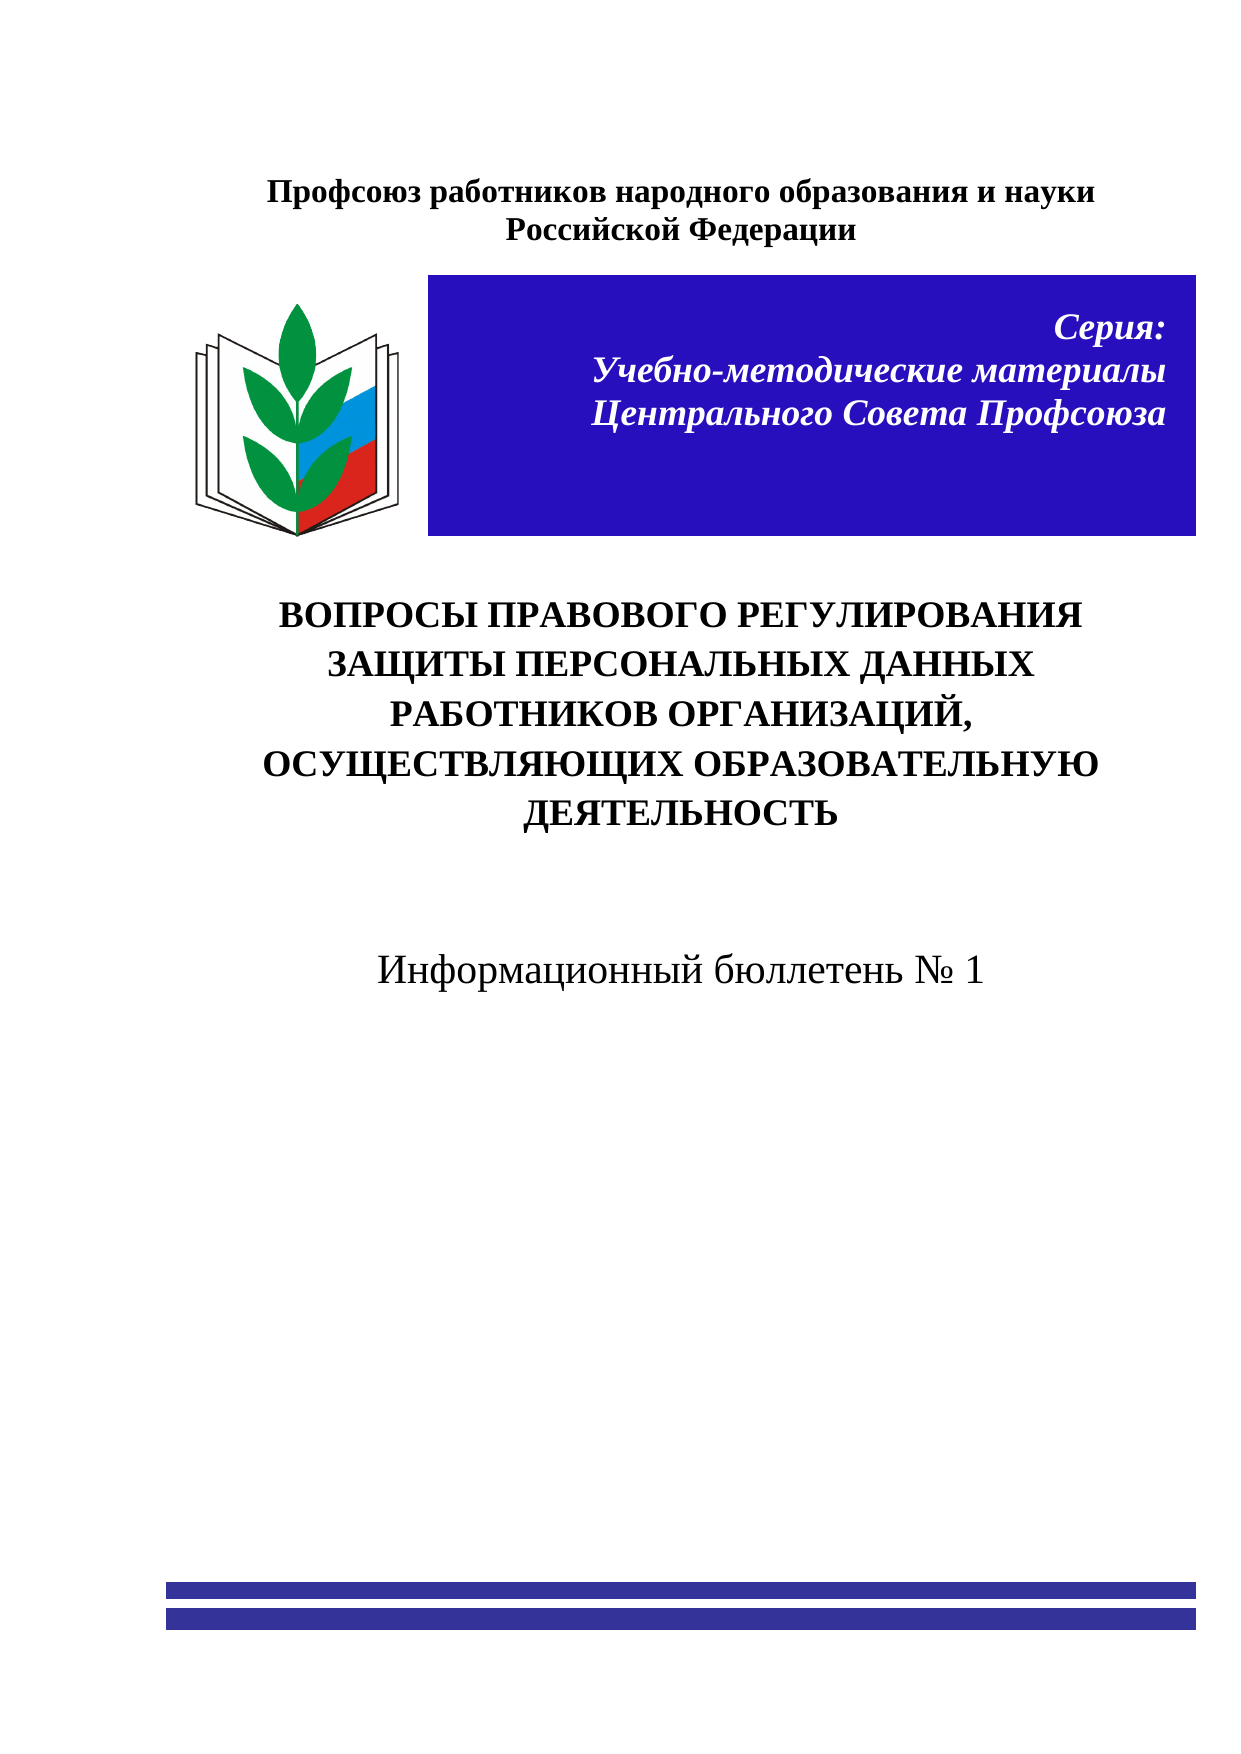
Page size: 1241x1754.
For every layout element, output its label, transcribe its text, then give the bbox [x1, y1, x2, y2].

table_cell Москва, январь 2015 г. [166, 1582, 1196, 1599]
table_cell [166, 1608, 1196, 1630]
table_cell Серия: Учебно-методические материалы Центрального Совета Профсоюза [428, 275, 1196, 536]
picture [195, 304, 399, 537]
table_cell ВОПРОСЫ ПРАВОВОГО РЕГУЛИРОВАНИЯ ЗАЩИТЫ ПЕРСОНАЛЬНЫХ ДАННЫХ РАБОТНИКОВ ОРГАНИЗАЦИЙ, ОСУЩЕСТВЛЯЮЩИХ ОБРАЗОВАТЕЛЬНУЮ ДЕЯТЕЛЬНОСТЬ Информационный бюллетень № 1 [166, 536, 1196, 1582]
table_header Профсоюз работников народного образования и науки Российской Федерации [166, 171, 1196, 274]
table_cell [166, 275, 428, 536]
